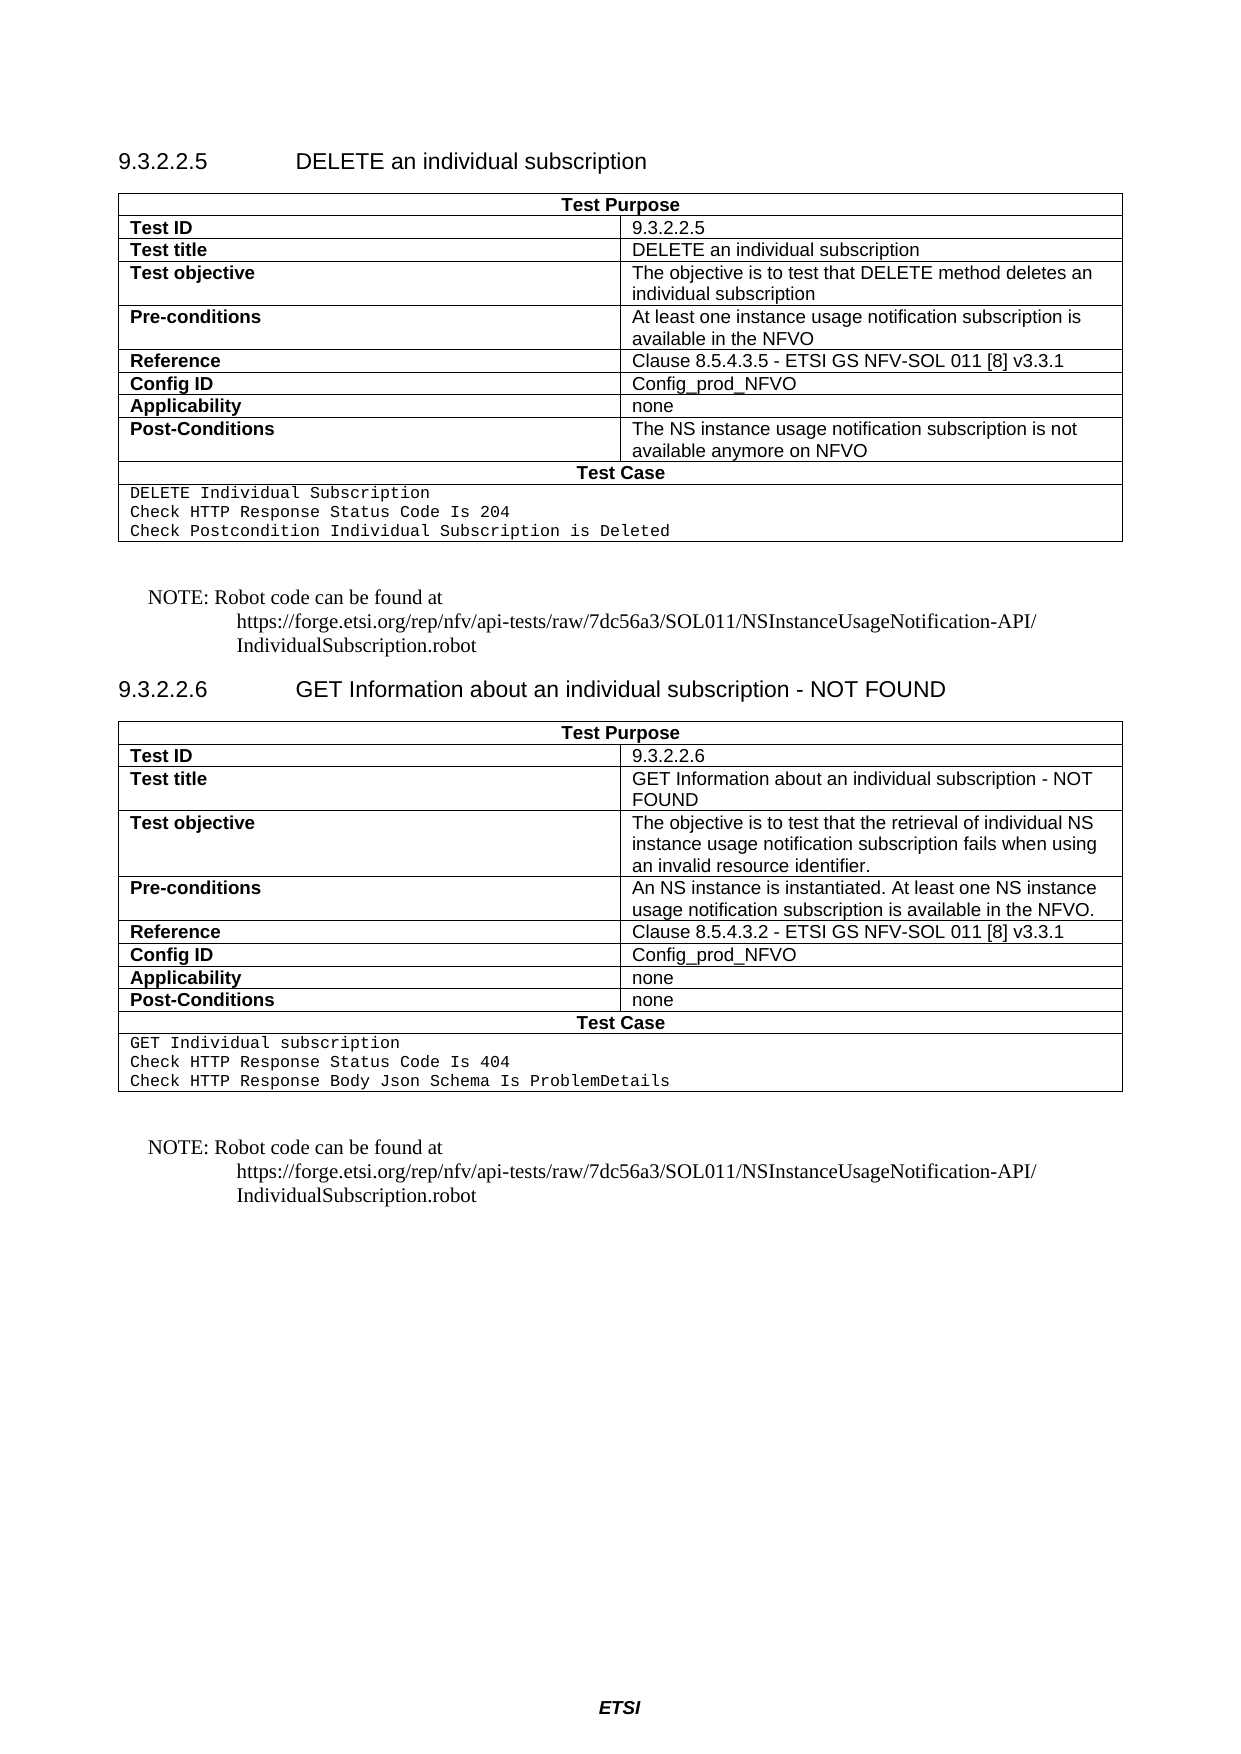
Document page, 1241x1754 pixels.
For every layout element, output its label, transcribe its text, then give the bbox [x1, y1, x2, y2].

table_cell GET Information about an individual subscription - NOT FOUND [621, 767, 1122, 810]
table_cell Applicability [119, 395, 620, 417]
table_cell Pre-conditions [119, 306, 620, 349]
table_cell DELETE Individual Subscription Check HTTP Response Status Code Is 204 Check Postcondition Individual Subscription is Deleted [119, 485, 1122, 541]
table_cell Applicability [119, 967, 620, 988]
table_cell Test ID [119, 745, 620, 766]
table_cell none [621, 395, 1122, 417]
table_cell The NS instance usage notification subscription is not available anymore on NFVO [621, 418, 1122, 461]
text NOTE: Robot code can be found at https://forge.etsi.org/rep/nfv/api-tests/raw/7dc56a3/SOL011/NSInstanceUsageNotification-API/IndividualSubscription.robot [148, 1135, 1122, 1207]
table_cell Test ID [119, 216, 620, 238]
table_cell GET Individual subscription Check HTTP Response Status Code Is 404 Check HTTP Response Body Json Schema Is ProblemDetails [119, 1034, 1122, 1091]
table_cell Test objective [119, 811, 620, 876]
table_cell 9.3.2.2.5 [621, 216, 1122, 238]
table_cell Test Case [119, 462, 1122, 483]
table_cell DELETE an individual subscription [621, 239, 1122, 261]
table_cell The objective is to test that DELETE method deletes an individual subscription [621, 262, 1122, 305]
table_cell Test objective [119, 262, 620, 305]
table_cell Config ID [119, 944, 620, 966]
table_cell Test title [119, 239, 620, 261]
table_cell Reference [119, 350, 620, 372]
table_cell Post-Conditions [119, 989, 620, 1011]
table_cell Clause 8.5.4.3.5 - ETSI GS NFV-SOL 011 [8] v3.3.1 [621, 350, 1122, 372]
table_cell The objective is to test that the retrieval of individual NS instance usage notification subscription fails when using an invalid resource identifier. [621, 811, 1122, 876]
table_cell Pre-conditions [119, 877, 620, 920]
table_cell 9.3.2.2.6 [621, 745, 1122, 766]
table_cell Clause 8.5.4.3.2 - ETSI GS NFV-SOL 011 [8] v3.3.1 [621, 921, 1122, 943]
table_cell An NS instance is instantiated. At least one NS instance usage notification subscription is available in the NFVO. [621, 877, 1122, 920]
table_cell Config ID [119, 373, 620, 394]
table_cell Config_prod_NFVO [621, 944, 1122, 966]
text NOTE: Robot code can be found at https://forge.etsi.org/rep/nfv/api-tests/raw/7dc56a3/SOL011/NSInstanceUsageNotification-API/IndividualSubscription.robot [148, 585, 1122, 657]
table_cell Post-Conditions [119, 418, 620, 461]
table_cell Config_prod_NFVO [621, 373, 1122, 394]
table_cell Test Case [119, 1012, 1122, 1033]
table_header Test Purpose [119, 194, 1122, 215]
table_cell Reference [119, 921, 620, 943]
subtitle 9.3.2.2.6 GET Information about an individual subscription - NOT FOUND [118, 676, 1122, 702]
subtitle 9.3.2.2.5 DELETE an individual subscription [118, 148, 1122, 174]
table_header Test Purpose [119, 722, 1122, 744]
table_cell none [621, 967, 1122, 988]
table_cell Test title [119, 767, 620, 810]
table_cell none [621, 989, 1122, 1011]
table_cell At least one instance usage notification subscription is available in the NFVO [621, 306, 1122, 349]
